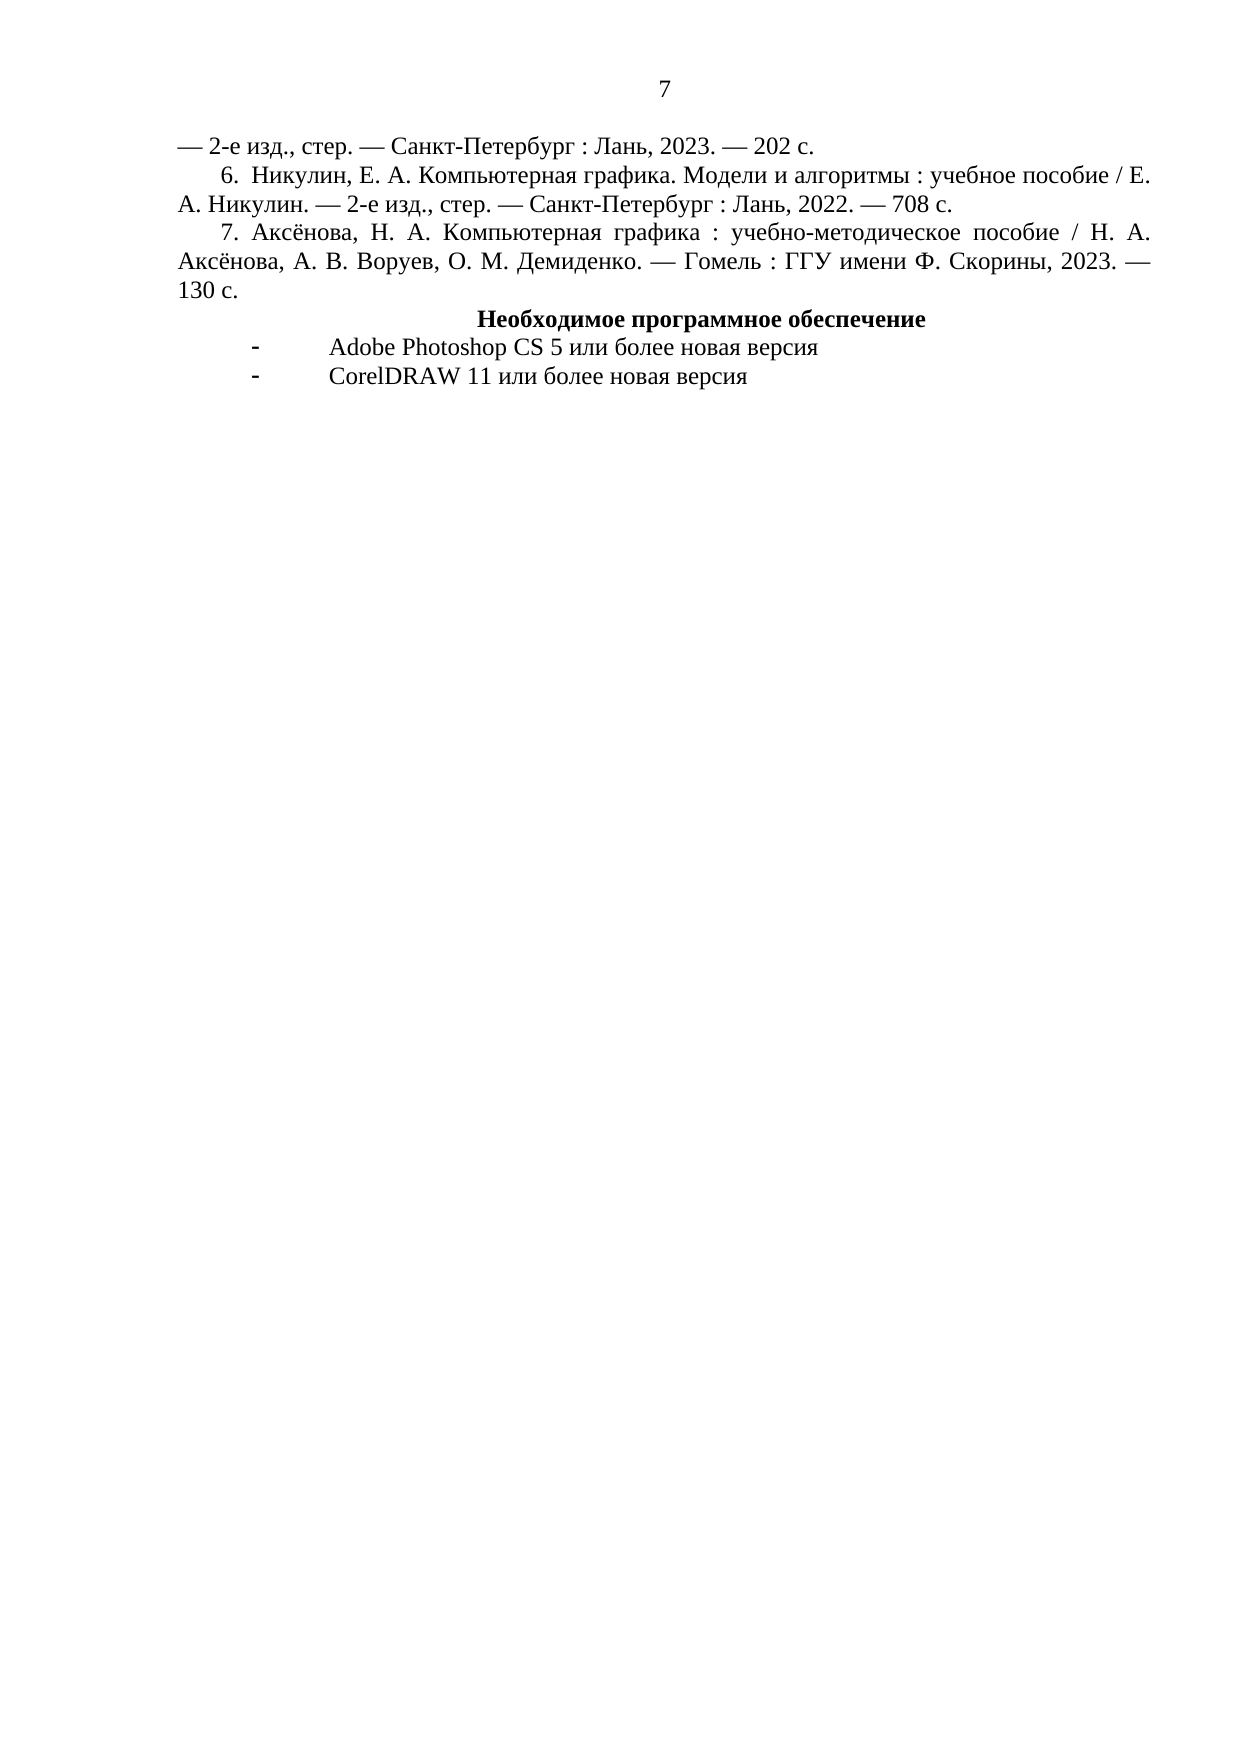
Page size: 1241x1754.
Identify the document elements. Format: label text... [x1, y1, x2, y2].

list Adobe Photoshop CS 5 или более новая версия [177, 332, 1152, 361]
list Никулин, Е. А. Компьютерная графика. Модели и алгоритмы : учебное пособие / Е. А. Никулин. — 2-е изд., стер. — Санкт-Петербург : Лань, 2022. — 708 с. [177, 160, 1152, 217]
text Необходимое программное обеспечение [177, 304, 1152, 332]
list Аксёнова, Н. А. Компьютерная графика : учебно-методическое пособие / Н. А. Аксёнова, А. В. Воруев, О. М. Демиденко. — Гомель : ГГУ имени Ф. Скорины, 2023. — 130 с. [177, 217, 1152, 304]
list CorelDRAW 11 или более новая версия [177, 361, 1152, 390]
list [177, 131, 1152, 160]
